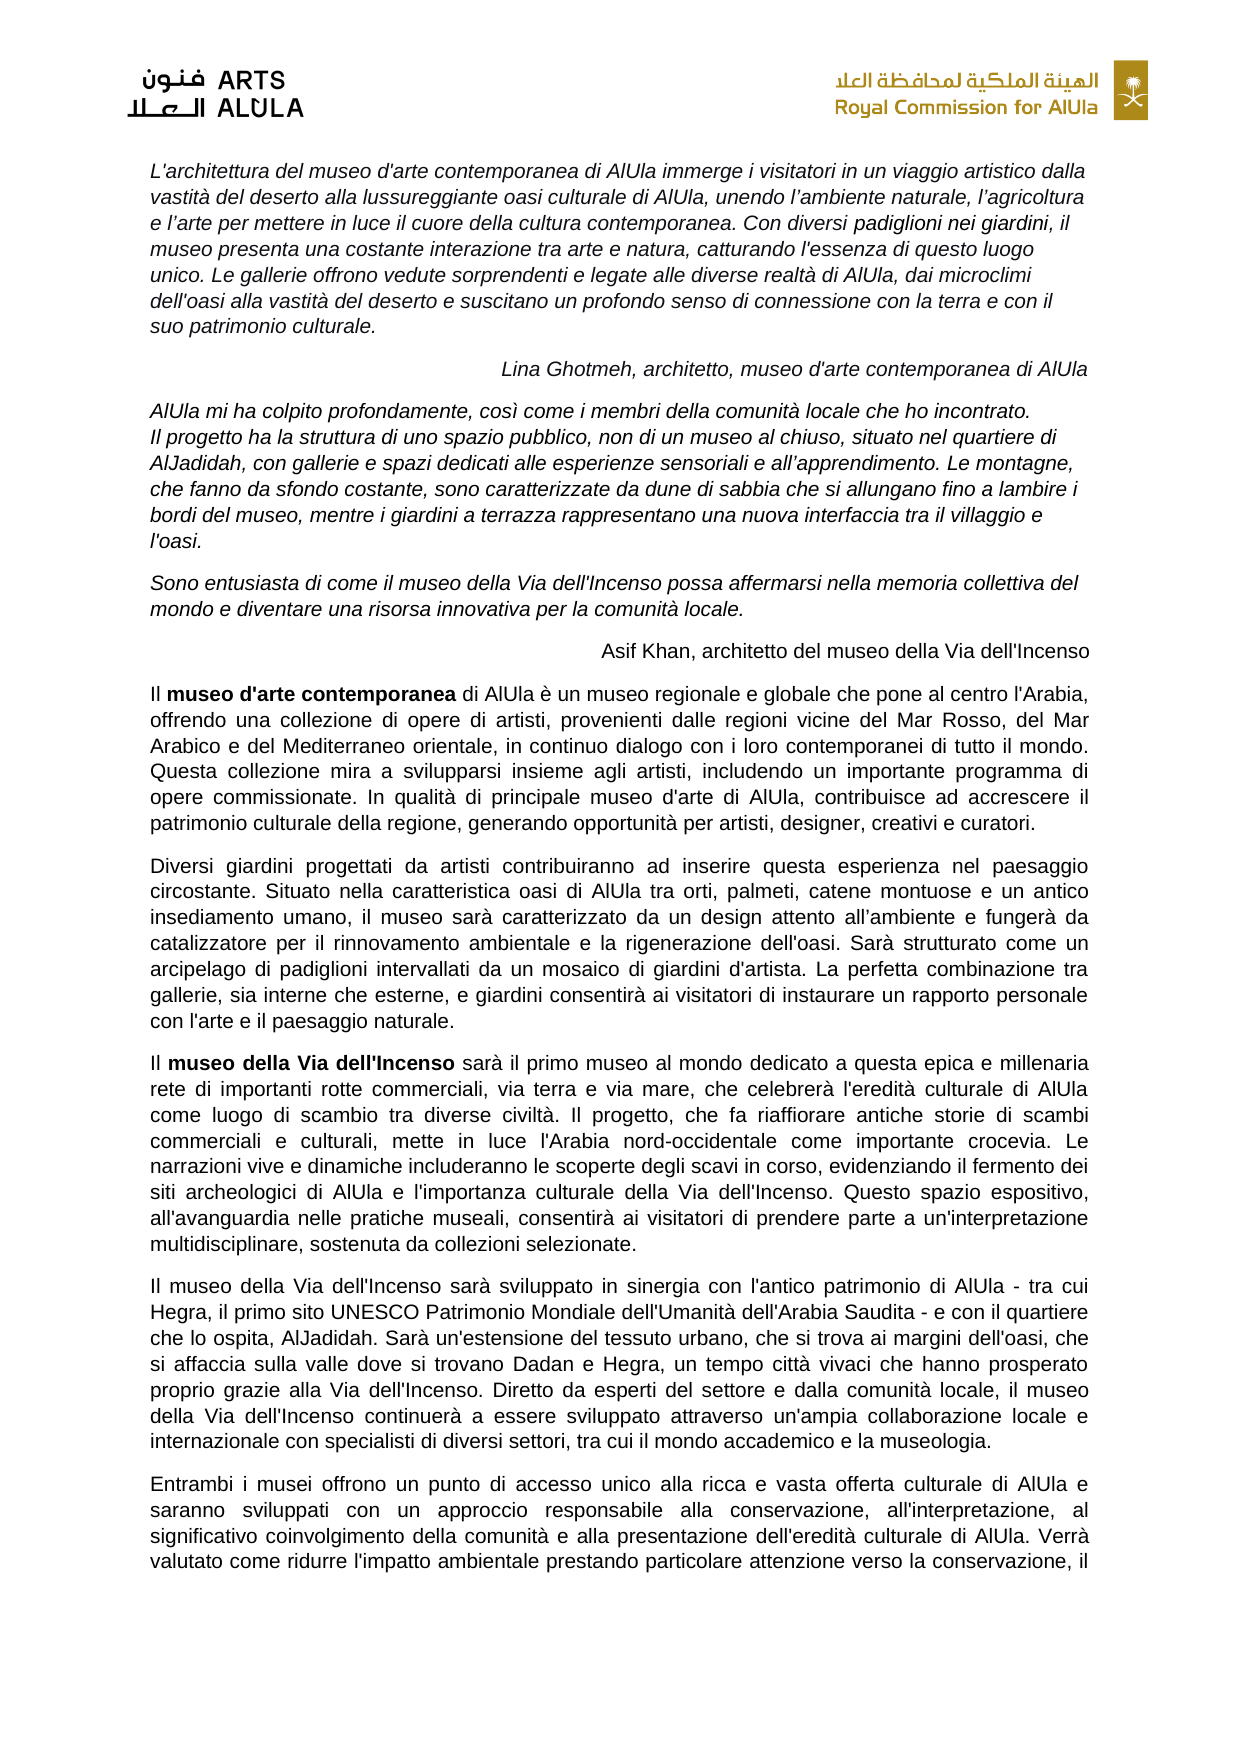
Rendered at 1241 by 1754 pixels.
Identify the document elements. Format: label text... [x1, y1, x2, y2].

text L'architettura del museo d'arte contemporanea di AlUla immerge i visitatori in un viaggio artistico dalla vastità del deserto alla lussureggiante oasi culturale di AlUla, unendo l’ambiente naturale, l’agricoltura e l’arte per mettere in luce il cuore della cultura contemporanea. Con diversi padiglioni nei giardini, il museo presenta una costante interazione tra arte e natura, catturando l'essenza di questo luogo unico. Le gallerie offrono vedute sorprendenti e legate alle diverse realtà di AlUla, dai microclimi dell'oasi alla vastità del deserto e suscitano un profondo senso di connessione con la terra e con il suo patrimonio culturale. [150, 159, 1090, 338]
text Diversi giardini progettati da artisti contribuiranno ad inserire questa esperienza nel paesaggio circostante. Situato nella caratteristica oasi di AlUla tra orti, palmeti, catene montuose e un antico insediamento umano, il museo sarà caratterizzato da un design attento all’ambiente e fungerà da catalizzatore per il rinnovamento ambientale e la rigenerazione dell'oasi. Sarà strutturato come un arcipelago di padiglioni intervallati da un mosaico di giardini d'artista. La perfetta combinazione tra gallerie, sia interne che esterne, e giardini consentirà ai visitatori di instaurare un rapporto personale con l'arte e il paesaggio naturale. [150, 853, 1090, 1032]
text Il museo della Via dell'Incenso sarà il primo museo al mondo dedicato a questa epica e millenaria rete di importanti rotte commerciali, via terra e via mare, che celebrerà l'eredità culturale di AlUla come luogo di scambio tra diverse civiltà. Il progetto, che fa riaffiorare antiche storie di scambi commerciali e culturali, mette in luce l'Arabia nord-occidentale come importante crocevia. Le narrazioni vive e dinamiche includeranno le scoperte degli scavi in corso, evidenziando il fermento dei siti archeologici di AlUla e l'importanza culturale della Via dell'Incenso. Questo spazio espositivo, all'avanguardia nelle pratiche museali, consentirà ai visitatori di prendere parte a un'interpretazione multidisciplinare, sostenuta da collezioni selezionate. [150, 1051, 1090, 1256]
text Il museo d'arte contemporanea di AlUla è un museo regionale e globale che pone al centro l'Arabia, offrendo una collezione di opere di artisti, provenienti dalle regioni vicine del Mar Rosso, del Mar Arabico e del Mediterraneo orientale, in continuo dialogo con i loro contemporanei di tutto il mondo. Questa collezione mira a svilupparsi insieme agli artisti, includendo un importante programma di opere commissionate. In qualità di principale museo d'arte di AlUla, contribuisce ad accrescere il patrimonio culturale della regione, generando opportunità per artisti, designer, creativi e curatori. [150, 682, 1090, 835]
text Sono entusiasta di come il museo della Via dell'Incenso possa affermarsi nella memoria collettiva del mondo e diventare una risorsa innovativa per la comunità locale. [150, 571, 1090, 621]
picture [835, 60, 1148, 120]
text Asif Khan, architetto del museo della Via dell'Incenso [150, 639, 1090, 663]
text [150, 1472, 1090, 1573]
text Lina Ghotmeh, architetto, museo d'arte contemporanea di AlUla [150, 357, 1090, 381]
picture [111, 61, 320, 127]
text AlUla mi ha colpito profondamente, così come i membri della comunità locale che ho incontrato. Il progetto ha la struttura di uno spazio pubblico, non di un museo al chiuso, situato nel quartiere di AlJadidah, con gallerie e spazi dedicati alle esperienze sensoriali e all’apprendimento. Le montagne, che fanno da sfondo costante, sono caratterizzate da dune di sabbia che si allungano fino a lambire i bordi del museo, mentre i giardini a terrazza rappresentano una nuova interfaccia tra il villaggio e l'oasi. [150, 399, 1090, 552]
text Il museo della Via dell'Incenso sarà sviluppato in sinergia con l'antico patrimonio di AlUla - tra cui Hegra, il primo sito UNESCO Patrimonio Mondiale dell'Umanità dell'Arabia Saudita - e con il quartiere che lo ospita, AlJadidah. Sarà un'estensione del tessuto urbano, che si trova ai margini dell'oasi, che si affaccia sulla valle dove si trovano Dadan e Hegra, un tempo città vivaci che hanno prosperato proprio grazie alla Via dell'Incenso. Diretto da esperti del settore e dalla comunità locale, il museo della Via dell'Incenso continuerà a essere sviluppato attraverso un'ampia collaborazione locale e internazionale con specialisti di diversi settori, tra cui il mondo accademico e la museologia. [150, 1274, 1090, 1453]
